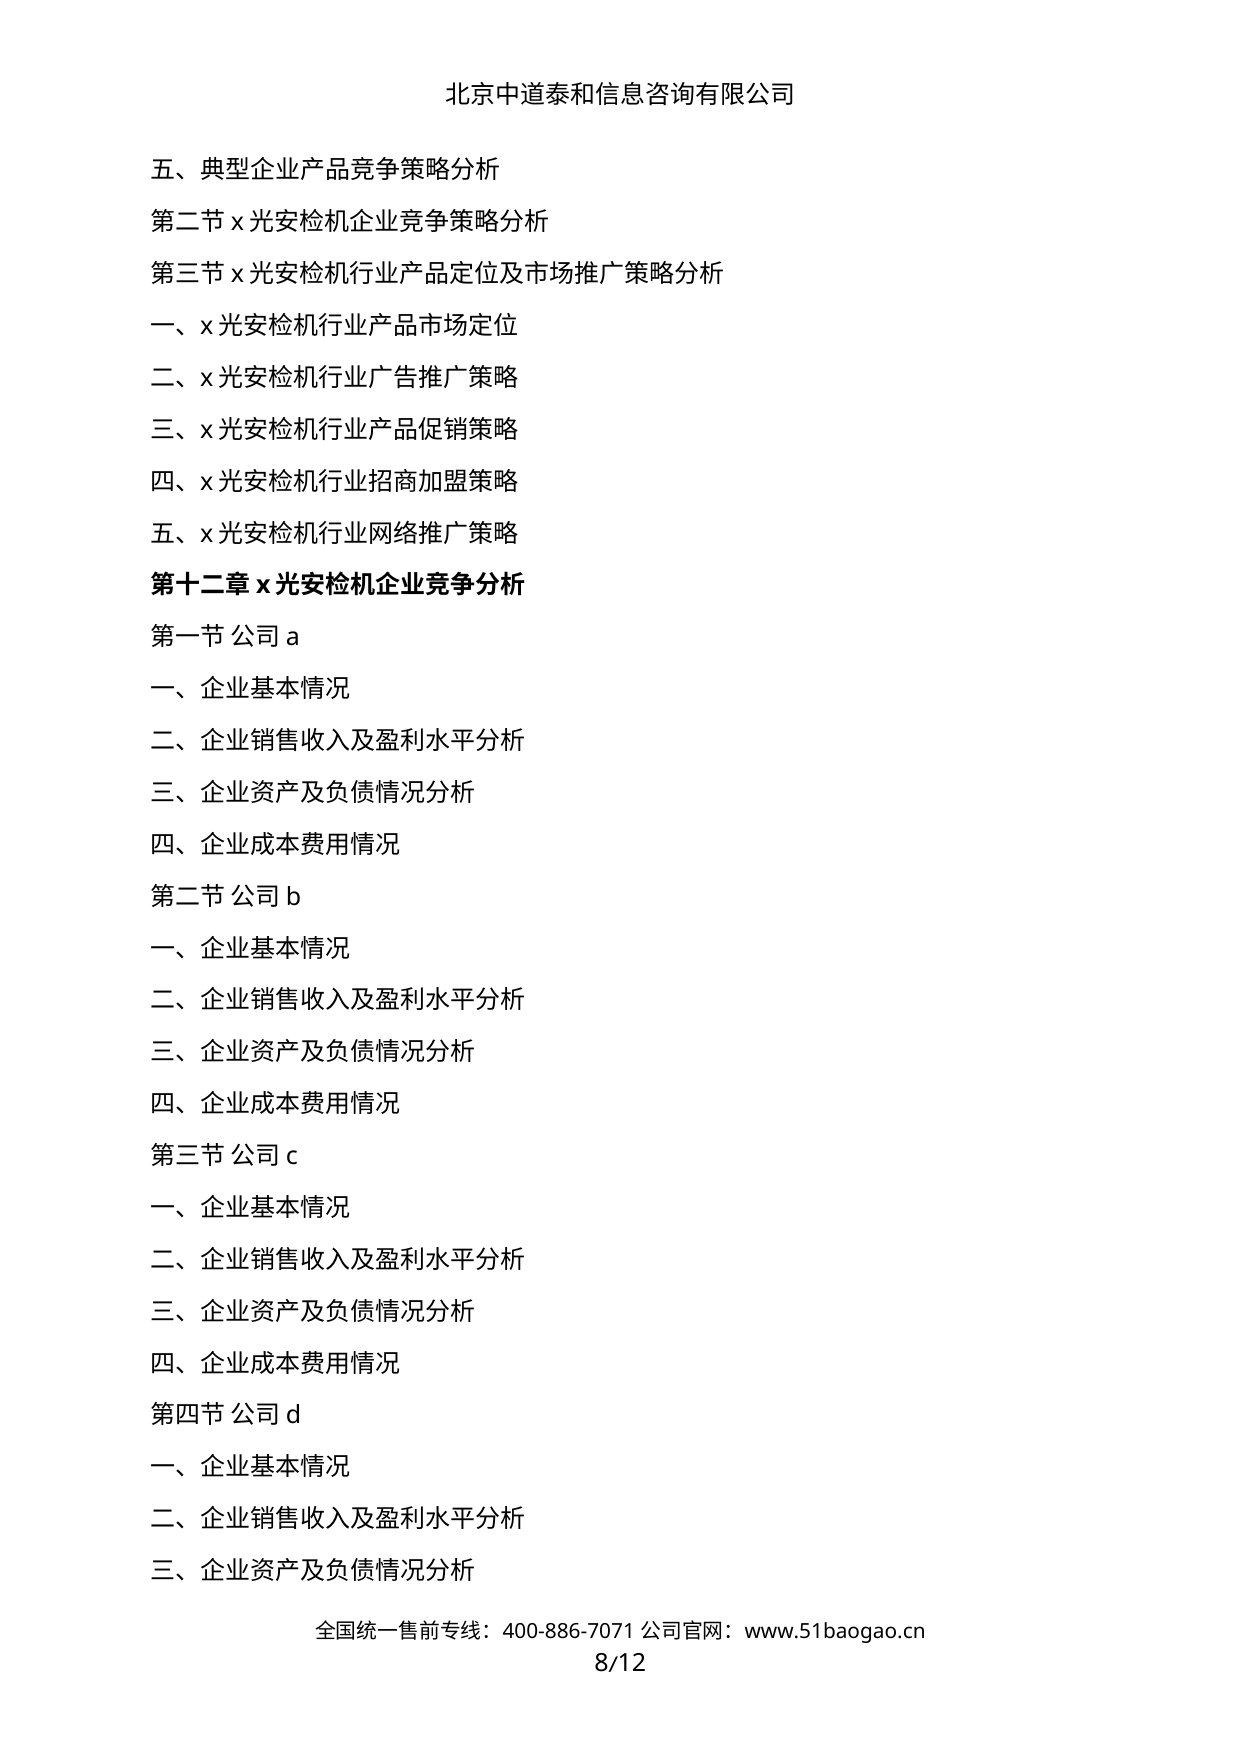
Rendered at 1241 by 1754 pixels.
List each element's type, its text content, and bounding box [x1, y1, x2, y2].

text 三、企业资产及负债情况分析 [150, 772, 1090, 809]
text 四、企业成本费用情况 [150, 1084, 1090, 1120]
text 三、企业资产及负债情况分析 [150, 1551, 1090, 1587]
text 四、企业成本费用情况 [150, 824, 1090, 861]
text 二、企业销售收入及盈利水平分析 [150, 1499, 1090, 1535]
text 一、企业基本情况 [150, 928, 1090, 964]
text 第十二章 x光安检机企业竞争分析 [150, 565, 1090, 601]
text 五、x光安检机行业网络推广策略 [150, 513, 1090, 549]
text 二、企业销售收入及盈利水平分析 [150, 1239, 1090, 1276]
text 一、x光安检机行业产品市场定位 [150, 306, 1090, 342]
text 三、企业资产及负债情况分析 [150, 1291, 1090, 1327]
text 二、企业销售收入及盈利水平分析 [150, 721, 1090, 757]
text 二、x光安检机行业广告推广策略 [150, 357, 1090, 394]
text 第四节 公司d [150, 1395, 1090, 1431]
text 第三节 x光安检机行业产品定位及市场推广策略分析 [150, 254, 1090, 290]
text 四、x光安检机行业招商加盟策略 [150, 461, 1090, 497]
text 三、x光安检机行业产品促销策略 [150, 409, 1090, 446]
text 第一节 公司a [150, 617, 1090, 653]
text 一、企业基本情况 [150, 1187, 1090, 1224]
text 第三节 公司c [150, 1136, 1090, 1172]
text 第二节 公司b [150, 876, 1090, 912]
text 第二节 x光安检机企业竞争策略分析 [150, 202, 1090, 238]
text 三、企业资产及负债情况分析 [150, 1032, 1090, 1068]
text 四、企业成本费用情况 [150, 1343, 1090, 1379]
text 二、企业销售收入及盈利水平分析 [150, 980, 1090, 1016]
text 五、典型企业产品竞争策略分析 [150, 150, 1090, 186]
text 一、企业基本情况 [150, 1447, 1090, 1483]
text 一、企业基本情况 [150, 669, 1090, 705]
